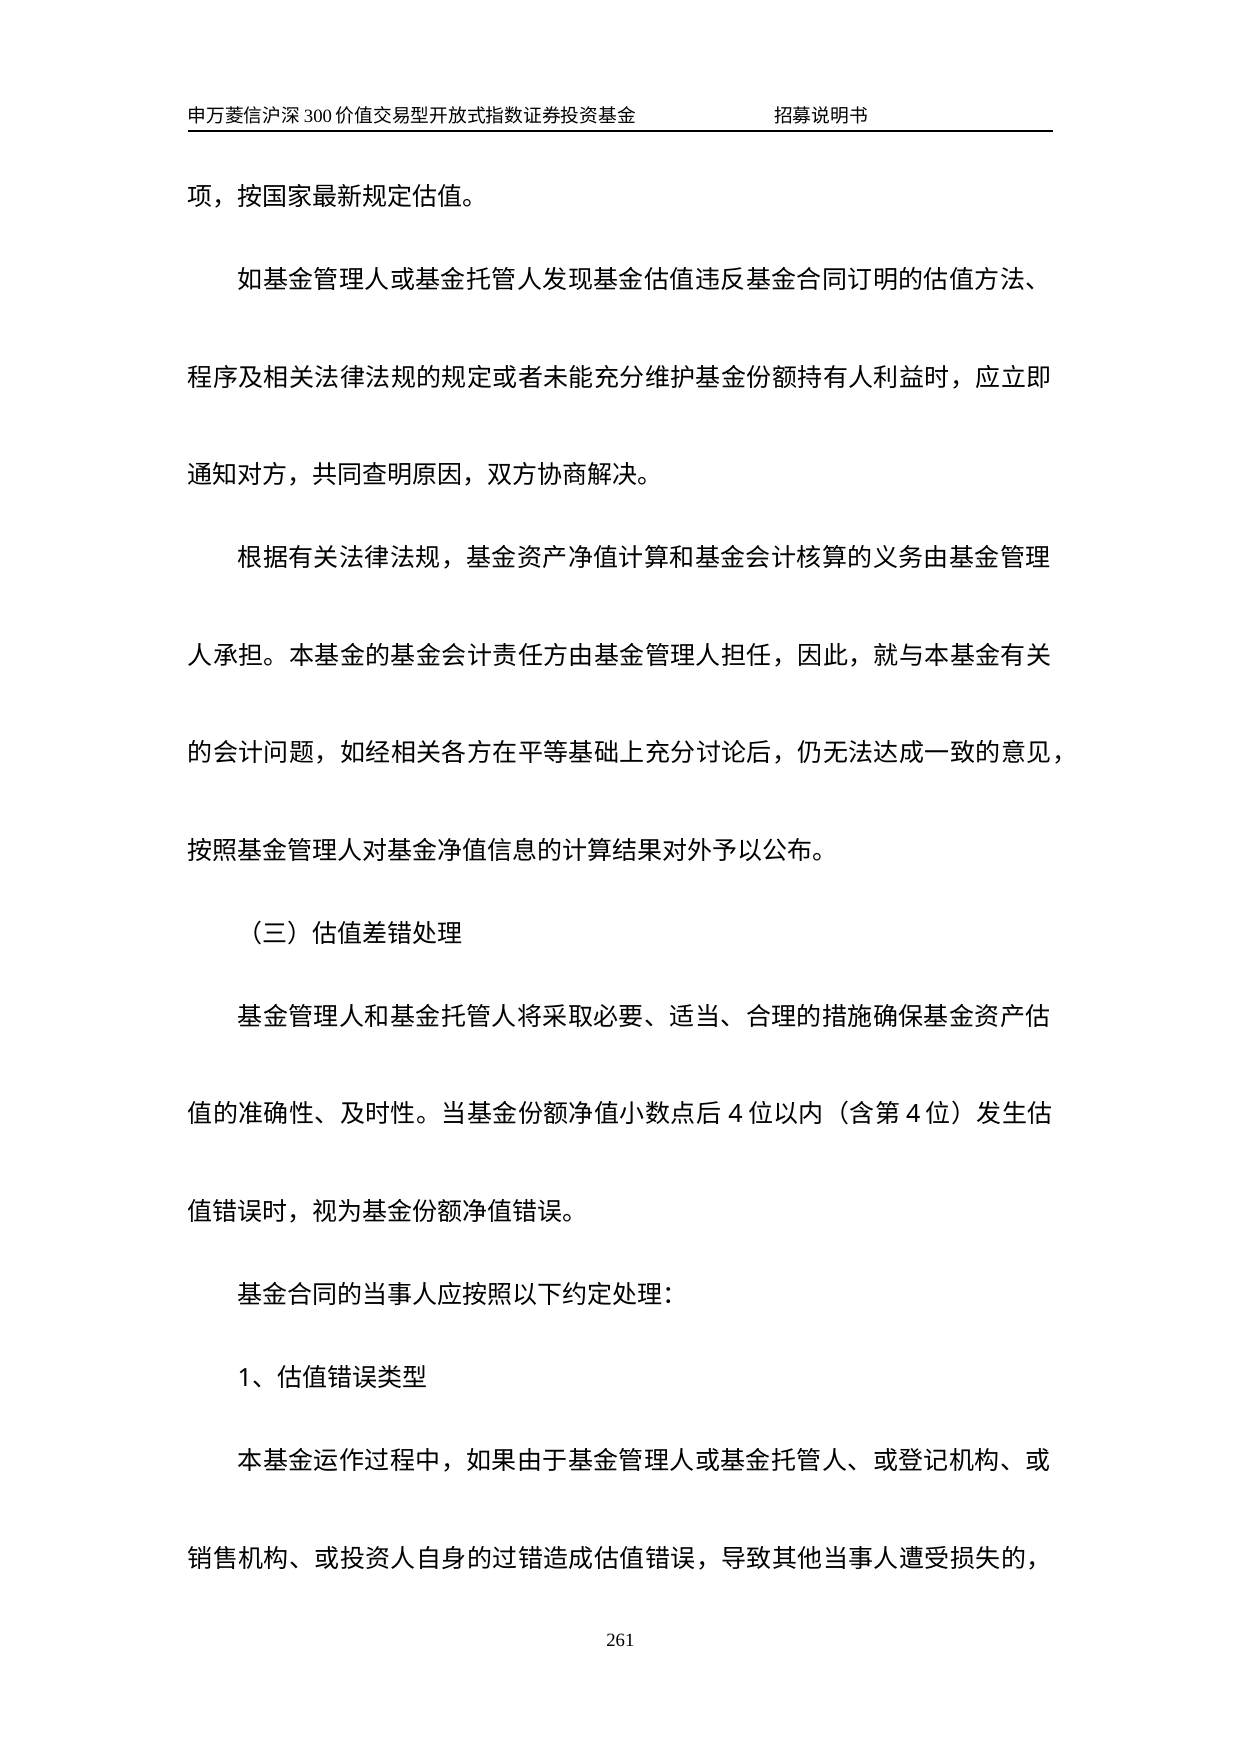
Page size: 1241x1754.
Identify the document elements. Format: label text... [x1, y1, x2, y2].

text 基金管理人和基金托管人将采取必要、适当、合理的措施确保基金资产估值的准确性、及时性。当基金份额净值小数点后4位以内（含第4位）发生估值错误时，视为基金份额净值错误。 [187, 982, 1053, 1242]
text 1、估值错误类型 [187, 1343, 1053, 1408]
text 基金合同的当事人应按照以下约定处理： [187, 1260, 1053, 1325]
text （三）估值差错处理 [187, 899, 1053, 964]
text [187, 1426, 1053, 1589]
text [187, 162, 1053, 227]
text 根据有关法律法规，基金资产净值计算和基金会计核算的义务由基金管理人承担。本基金的基金会计责任方由基金管理人担任，因此，就与本基金有关的会计问题，如经相关各方在平等基础上充分讨论后，仍无法达成一致的意见，按照基金管理人对基金净值信息的计算结果对外予以公布。 [187, 523, 1053, 881]
text 如基金管理人或基金托管人发现基金估值违反基金合同订明的估值方法、程序及相关法律法规的规定或者未能充分维护基金份额持有人利益时，应立即通知对方，共同查明原因，双方协商解决。 [187, 245, 1053, 505]
